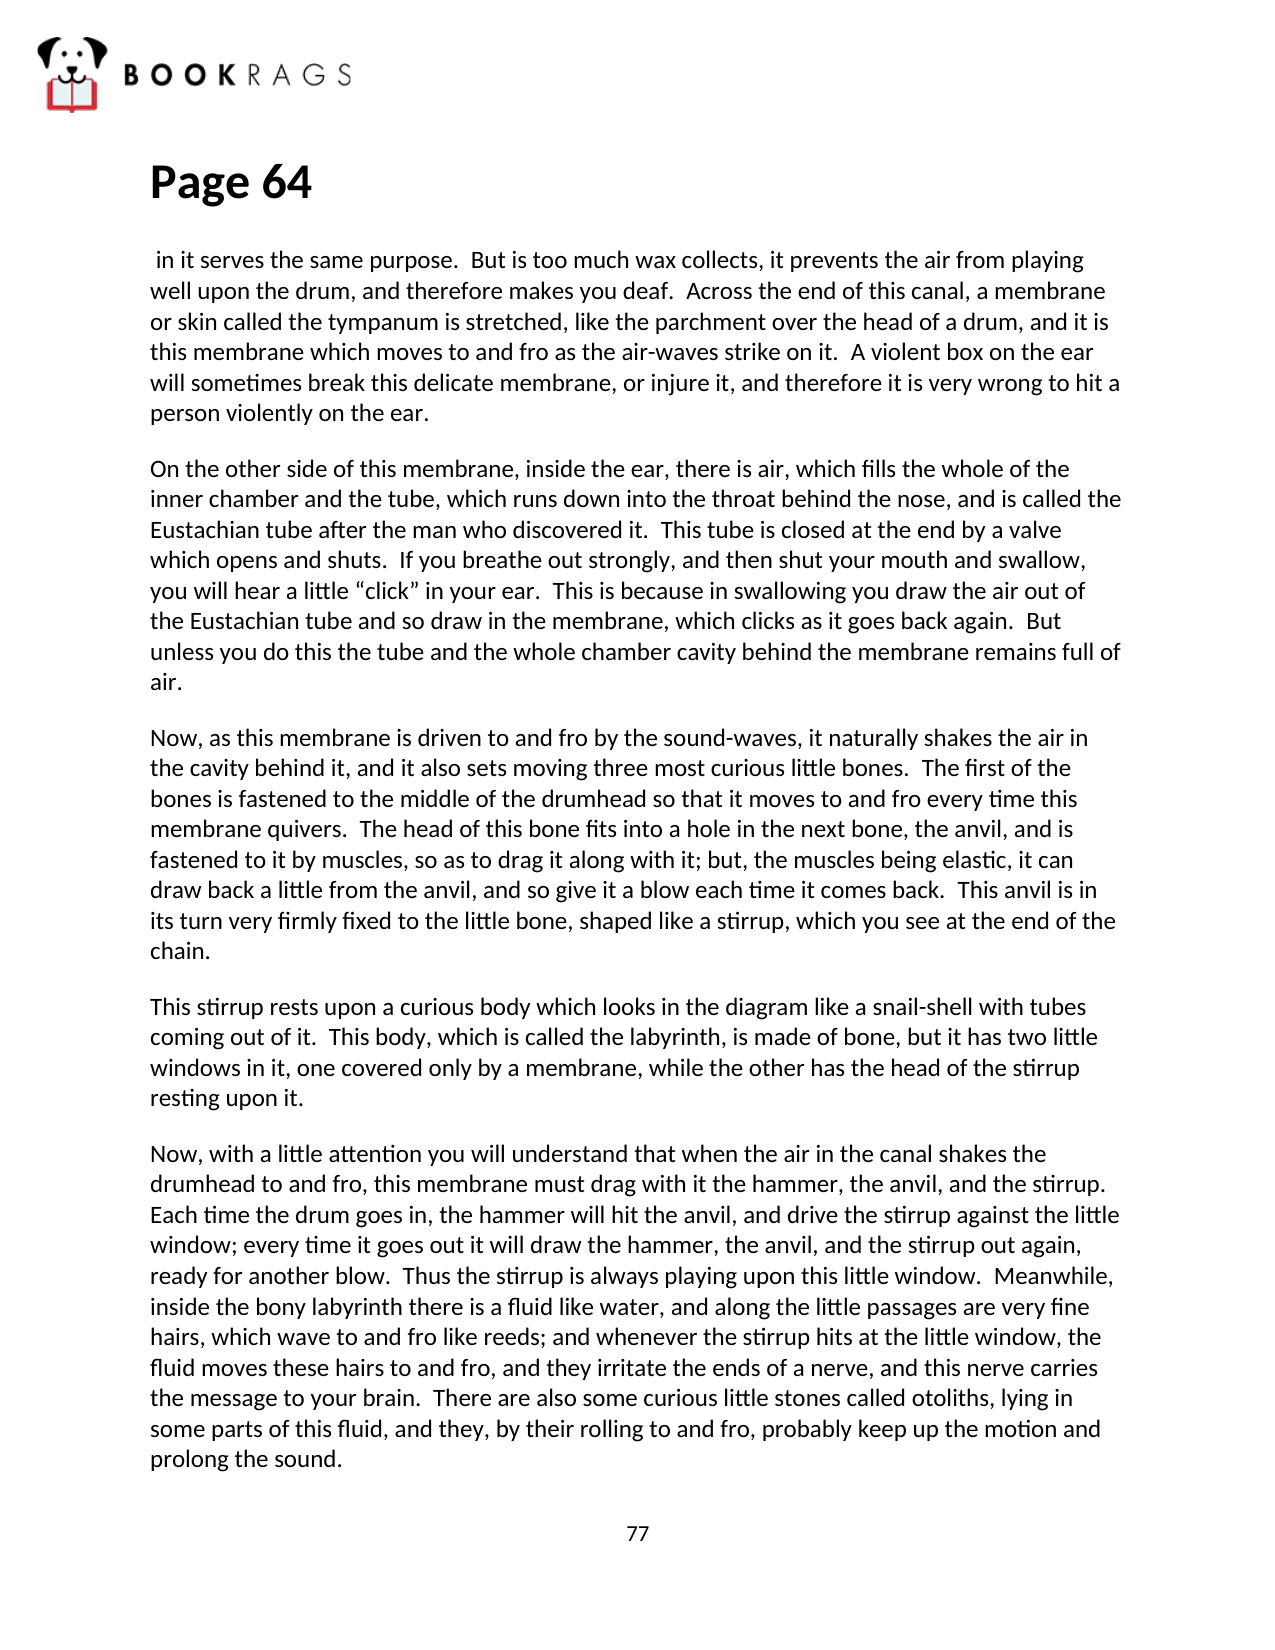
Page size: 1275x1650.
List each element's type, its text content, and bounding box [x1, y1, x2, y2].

text Now, as this membrane is driven to and fro by the sound-waves, it naturally shakes the air in the cavity behind it, and it also sets moving three most curious little bones. The first of the bones is fastened to the middle of the drumhead so that it moves to and fro every time this membrane quivers. The head of this bone fits into a hole in the next bone, the anvil, and is fastened to it by muscles, so as to drag it along with it; but, the muscles being elastic, it can draw back a little from the anvil, and so give it a blow each time it comes back. This anvil is in its turn very firmly fixed to the little bone, shaped like a stirrup, which you see at the end of the chain. [150, 722, 1125, 966]
picture [37, 37, 351, 113]
text On the other side of this membrane, inside the ear, there is air, which fills the whole of the inner chamber and the tube, which runs down into the throat behind the nose, and is called the Eustachian tube after the man who discovered it. This tube is closed at the end by a valve which opens and shuts. If you breathe out strongly, and then shut your mouth and swallow, you will hear a little “click” in your ear. This is because in swallowing you draw the air out of the Eustachian tube and so draw in the membrane, which clicks as it goes back again. But unless you do this the tube and the whole chamber cavity behind the membrane remains full of air. [150, 453, 1125, 697]
text This stirrup rests upon a curious body which looks in the diagram like a snail-shell with tubes coming out of it. This body, which is called the labyrinth, is made of bone, but it has two little windows in it, one covered only by a membrane, while the other has the head of the stirrup resting upon it. [150, 991, 1125, 1113]
text Now, with a little attention you will understand that when the air in the canal shakes the drumhead to and fro, this membrane must drag with it the hammer, the anvil, and the stirrup. Each time the drum goes in, the hammer will hit the anvil, and drive the stirrup against the little window; every time it goes out it will draw the hammer, the anvil, and the stirrup out again, ready for another blow. Thus the stirrup is always playing upon this little window. Meanwhile, inside the bony labyrinth there is a fluid like water, and along the little passages are very fine hairs, which wave to and fro like reeds; and whenever the stirrup hits at the little window, the fluid moves these hairs to and fro, and they irritate the ends of a nerve, and this nerve carries the message to your brain. There are also some curious little stones called otoliths, lying in some parts of this fluid, and they, by their rolling to and fro, probably keep up the motion and prolong the sound. [150, 1138, 1125, 1474]
text in it serves the same purpose. But is too much wax collects, it prevents the air from playing well upon the drum, and therefore makes you deaf. Across the end of this canal, a membrane or skin called the tympanum is stretched, like the parchment over the head of a drum, and it is this membrane which moves to and fro as the air-waves strike on it. A violent box on the ear will sometimes break this delicate membrane, or injure it, and therefore it is very wrong to hit a person violently on the ear. [150, 244, 1125, 428]
text Page 64 [150, 150, 1125, 211]
